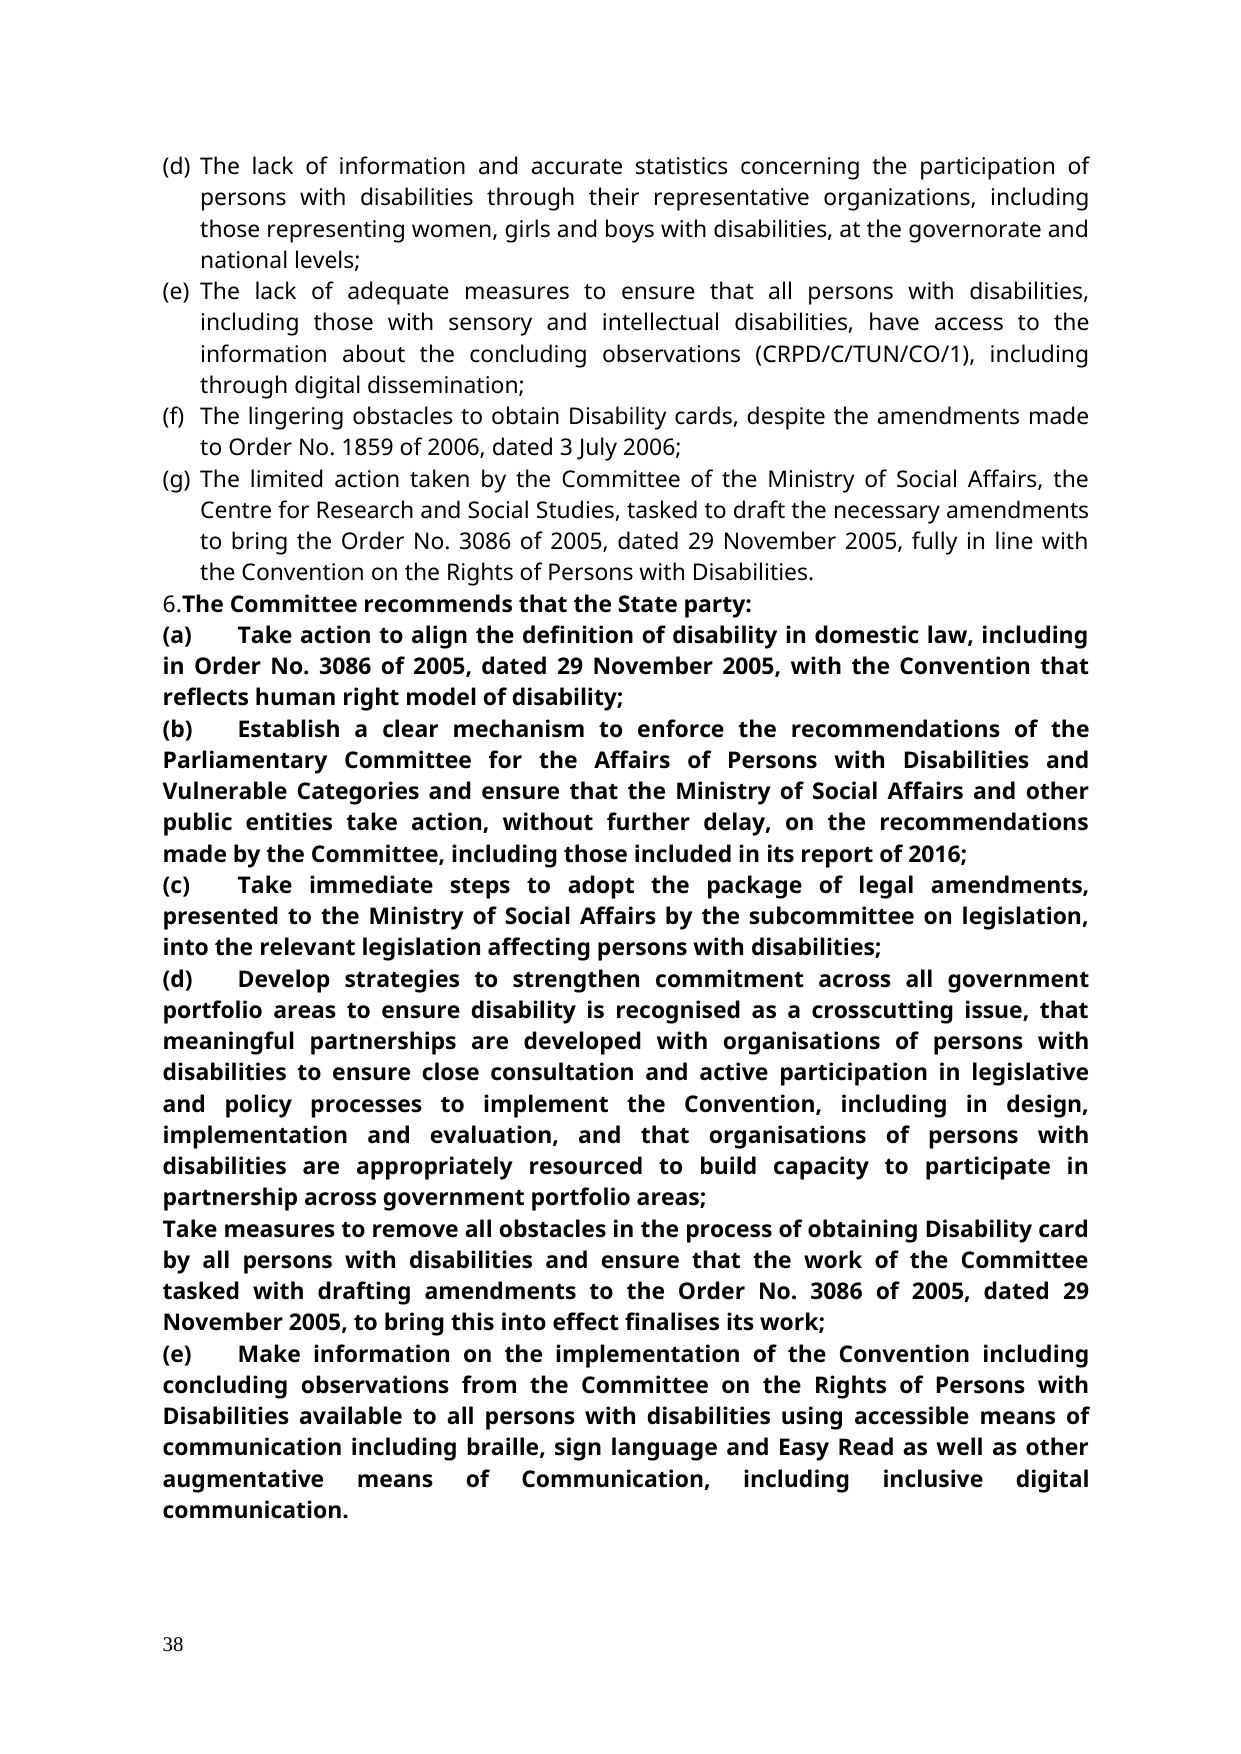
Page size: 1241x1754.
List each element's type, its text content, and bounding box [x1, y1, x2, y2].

list The lingering obstacles to obtain Disability cards, despite the amendments made to Order No. 1859 of 2006, dated 3 July 2006; [162, 400, 1090, 462]
text 6.The Committee recommends that the State party: [162, 587, 1090, 619]
list The lack of information and accurate statistics concerning the participation of persons with disabilities through their representative organizations, including those representing women, girls and boys with disabilities, at the governorate and national levels; [162, 150, 1090, 275]
text Take measures to remove all obstacles in the process of obtaining Disability card by all persons with disabilities and ensure that the work of the Committee tasked with drafting amendments to the Order No. 3086 of 2005, dated 29 November 2005, to bring this into effect finalises its work; [162, 1212, 1090, 1337]
list Develop strategies to strengthen commitment across all government portfolio areas to ensure disability is recognised as a crosscutting issue, that meaningful partnerships are developed with organisations of persons with disabilities to ensure close consultation and active participation in legislative and policy processes to implement the Convention, including in design, implementation and evaluation, and that organisations of persons with disabilities are appropriately resourced to build capacity to participate in partnership across government portfolio areas; [162, 962, 1090, 1212]
list Establish a clear mechanism to enforce the recommendations of the Parliamentary Committee for the Affairs of Persons with Disabilities and Vulnerable Categories and ensure that the Ministry of Social Affairs and other public entities take action, without further delay, on the recommendations made by the Committee, including those included in its report of 2016; [162, 712, 1090, 869]
list Take immediate steps to adopt the package of legal amendments, presented to the Ministry of Social Affairs by the subcommittee on legislation, into the relevant legislation affecting persons with disabilities; [162, 869, 1090, 962]
list Make information on the implementation of the Convention including concluding observations from the Committee on the Rights of Persons with Disabilities available to all persons with disabilities using accessible means of communication including braille, sign language and Easy Read as well as other augmentative means of Communication, including inclusive digital communication. [162, 1337, 1090, 1525]
list The limited action taken by the Committee of the Ministry of Social Affairs, the Centre for Research and Social Studies, tasked to draft the necessary amendments to bring the Order No. 3086 of 2005, dated 29 November 2005, fully in line with the Convention on the Rights of Persons with Disabilities. [162, 462, 1090, 587]
list The lack of adequate measures to ensure that all persons with disabilities, including those with sensory and intellectual disabilities, have access to the information about the concluding observations (CRPD/C/TUN/CO/1), including through digital dissemination; [162, 275, 1090, 400]
list Take action to align the definition of disability in domestic law, including in Order No. 3086 of 2005, dated 29 November 2005, with the Convention that reflects human right model of disability; [162, 619, 1090, 712]
